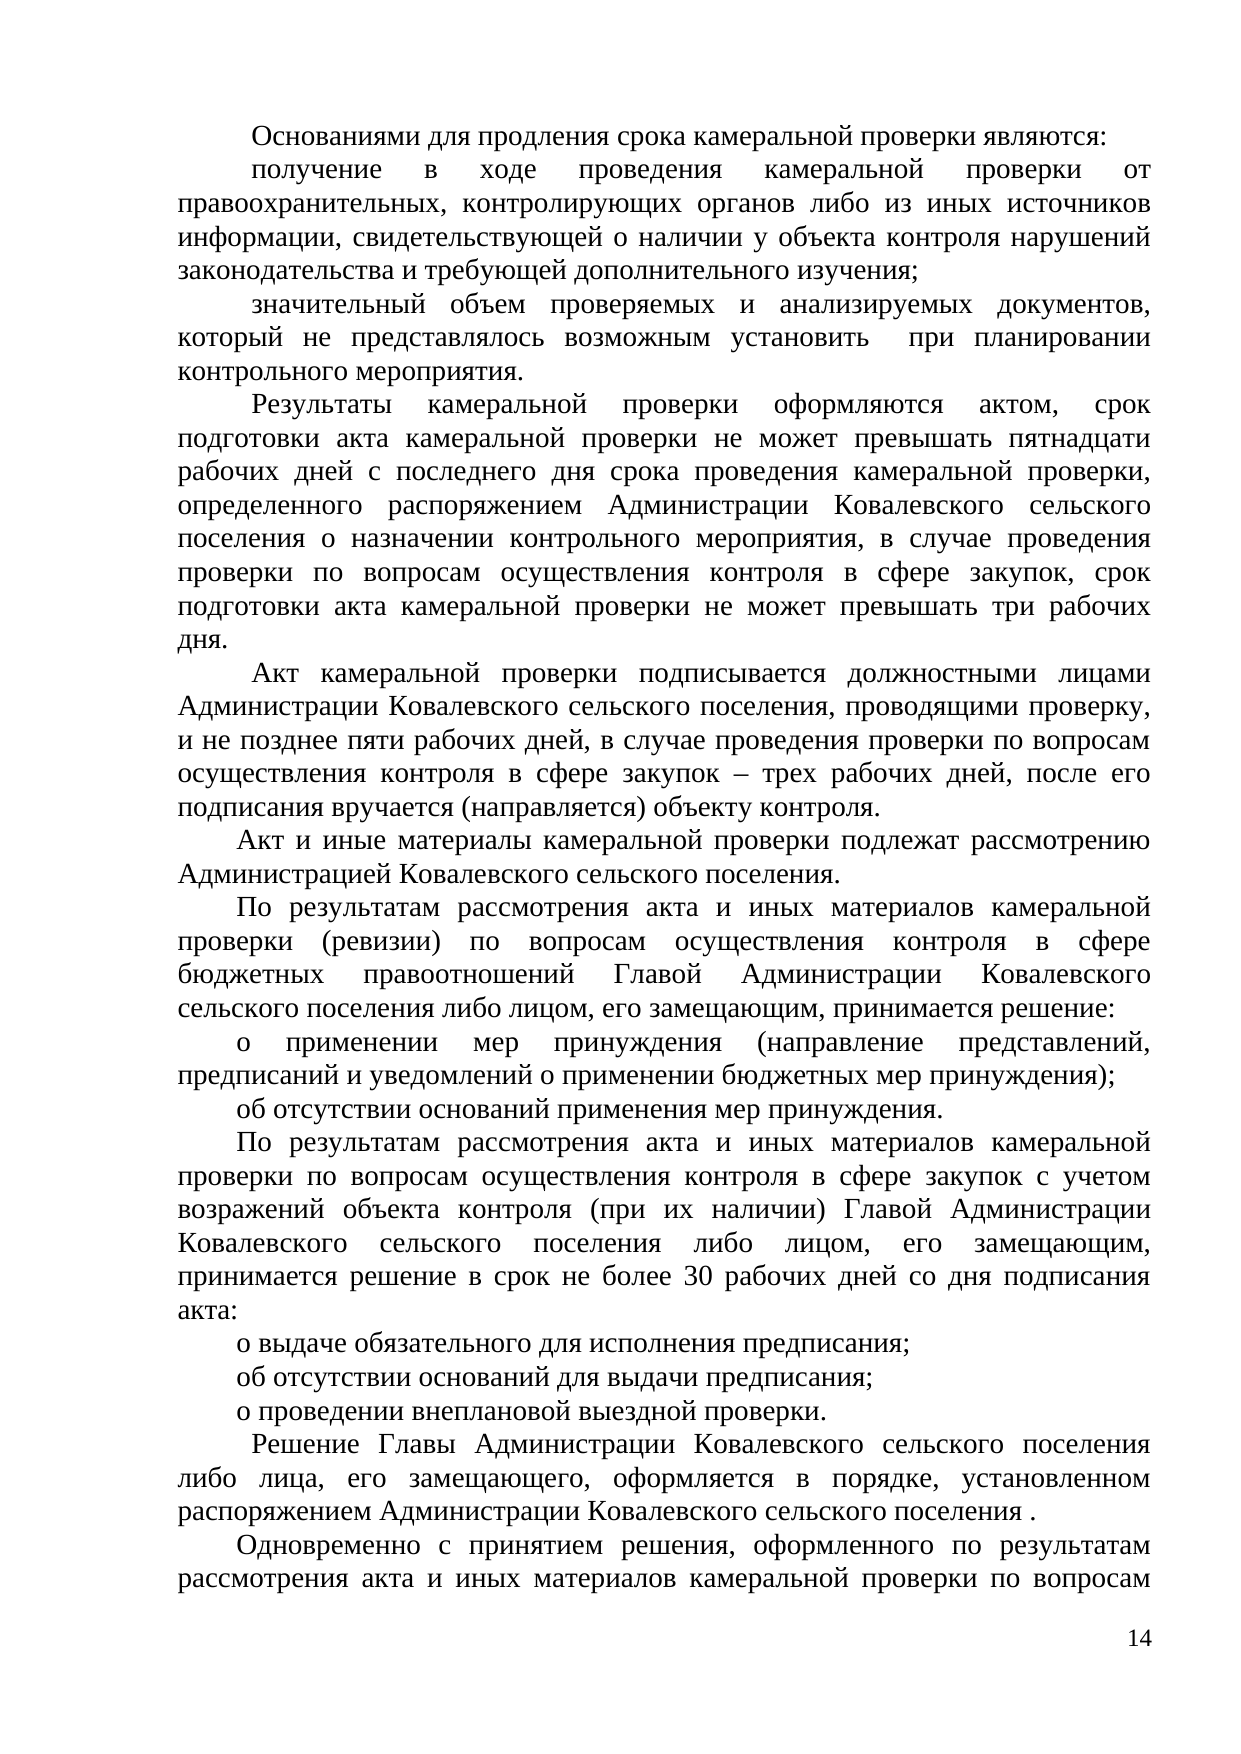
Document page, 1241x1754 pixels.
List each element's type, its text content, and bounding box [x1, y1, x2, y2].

text о проведении внеплановой выездной проверки. [177, 1393, 1152, 1426]
text Основаниями для продления срока камеральной проверки являются: [177, 118, 1152, 152]
text По результатам рассмотрения акта и иных материалов камеральной проверки по вопросам осуществления контроля в сфере закупок с учетом возражений объекта контроля (при их наличии) Главой Администрации Ковалевского сельского поселения либо лицом, его замещающим, принимается решение в срок не более 30 рабочих дней со дня подписания акта: [177, 1124, 1152, 1326]
text об отсутствии оснований применения мер принуждения. [177, 1091, 1152, 1124]
text Акт камеральной проверки подписывается должностными лицами Администрации Ковалевского сельского поселения, проводящими проверку, и не позднее пяти рабочих дней, в случае проведения проверки по вопросам осуществления контроля в сфере закупок – трех рабочих дней, после его подписания вручается (направляется) объекту контроля. [177, 655, 1152, 822]
text Акт и иные материалы камеральной проверки подлежат рассмотрению Администрацией Ковалевского сельского поселения. [177, 822, 1152, 889]
text Результаты камеральной проверки оформляются актом, срок подготовки акта камеральной проверки не может превышать пятнадцати рабочих дней с последнего дня срока проведения камеральной проверки, определенного распоряжением Администрации Ковалевского сельского поселения о назначении контрольного мероприятия, в случае проведения проверки по вопросам осуществления контроля в сфере закупок, срок подготовки акта камеральной проверки не может превышать три рабочих дня. [177, 386, 1152, 655]
text значительный объем проверяемых и анализируемых документов, который не представлялось возможным установить при планировании контрольного мероприятия. [177, 286, 1152, 386]
text о применении мер принуждения (направление представлений, предписаний и уведомлений о применении бюджетных мер принуждения); [177, 1024, 1152, 1091]
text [177, 1527, 1152, 1594]
text получение в ходе проведения камеральной проверки от правоохранительных, контролирующих органов либо из иных источников информации, свидетельствующей о наличии у объекта контроля нарушений законодательства и требующей дополнительного изучения; [177, 152, 1152, 286]
text об отсутствии оснований для выдачи предписания; [177, 1359, 1152, 1393]
text Решение Главы Администрации Ковалевского сельского поселения либо лица, его замещающего, оформляется в порядке, установленном распоряжением Администрации Ковалевского сельского поселения . [177, 1426, 1152, 1527]
text По результатам рассмотрения акта и иных материалов камеральной проверки (ревизии) по вопросам осуществления контроля в сфере бюджетных правоотношений Главой Администрации Ковалевского сельского поселения либо лицом, его замещающим, принимается решение: [177, 889, 1152, 1024]
text о выдаче обязательного для исполнения предписания; [177, 1326, 1152, 1359]
